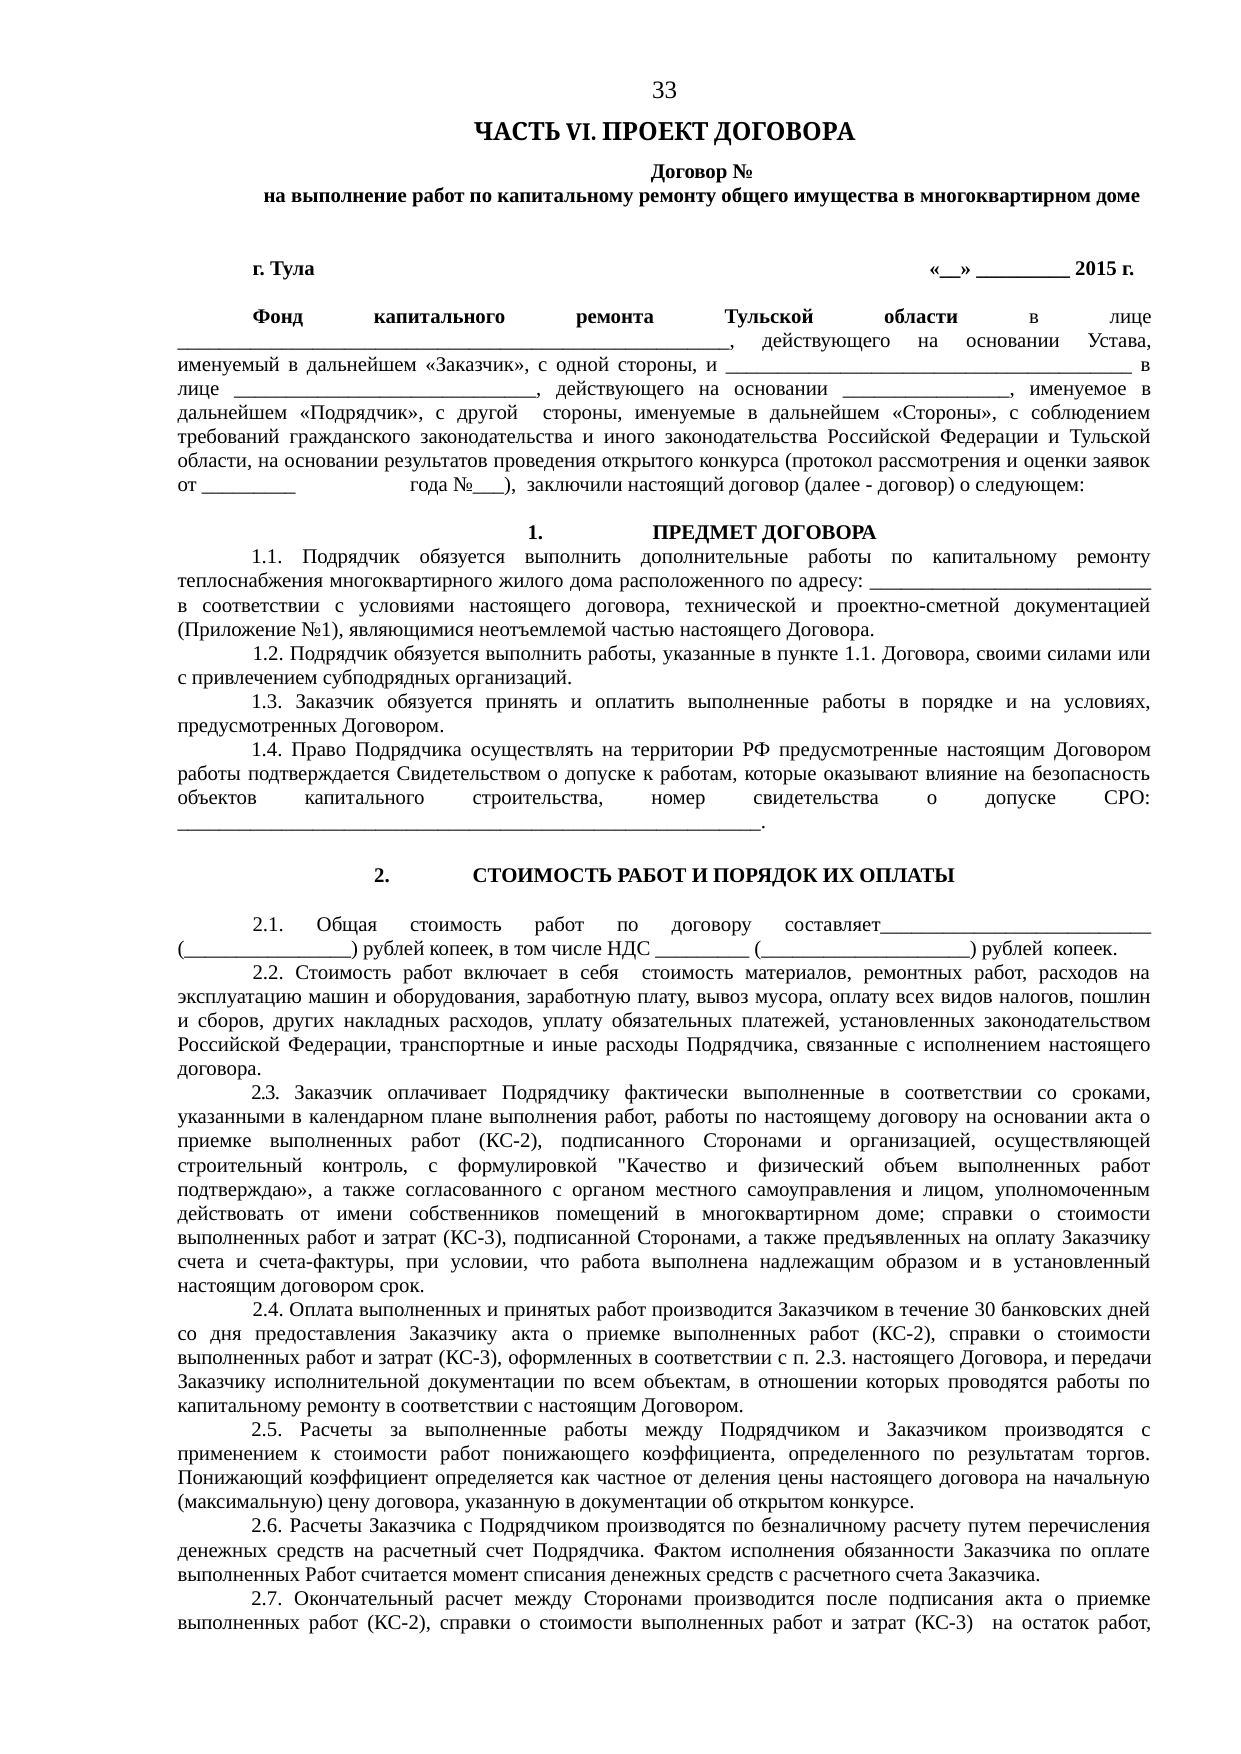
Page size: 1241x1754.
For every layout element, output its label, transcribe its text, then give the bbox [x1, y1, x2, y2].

subtitle ЧАСТЬ VI. ПРОЕКТ ДОГОВОРА [177, 118, 1152, 147]
text 2.6. Расчеты Заказчика с Подрядчиком производятся по безналичному расчету путем перечисления денежных средств на расчетный счет Подрядчика. Фактом исполнения обязанности Заказчика по оплате выполненных Работ считается момент списания денежных средств с расчетного счета Заказчика. [177, 1513, 1152, 1586]
text г. Тула «__» _________ 2015 г. [177, 256, 1152, 280]
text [177, 1586, 1152, 1634]
text 1. ПРЕДМЕТ ДОГОВОРА [177, 520, 1152, 544]
text Договор № [177, 159, 1152, 183]
text 1.3. Заказчик обязуется принять и оплатить выполненные работы в порядке и на условиях, предусмотренных Договором. [177, 689, 1152, 737]
text Фонд капитального ремонта Тульской области в лице _____________________________________________________, действующего на основании Устава, именуемый в дальнейшем «Заказчик», с одной стороны, и _______________________________________ в лице _____________________________, действующего на основании ________________, именуемое в дальнейшем «Подрядчик», с другой стороны, именуемые в дальнейшем «Стороны», с соблюдением требований гражданского законодательства и иного законодательства Российской Федерации и Тульской области, на основании результатов проведения открытого конкурса (протокол рассмотрения и оценки заявок от _________ года №___), заключили настоящий договор (далее - договор) о следующем: [177, 304, 1152, 496]
text 2.1. Общая стоимость работ по договору составляет__________________________ (________________) рублей копеек, в том числе НДС _________ (____________________) рублей копеек. [177, 912, 1152, 960]
text на выполнение работ по капитальному ремонту общего имущества в многоквартирном доме [177, 183, 1152, 207]
text 1.2. Подрядчик обязуется выполнить работы, указанные в пункте 1.1. Договора, своими силами или с привлечением субподрядных организаций. [177, 641, 1152, 689]
text 2.3. Заказчик оплачивает Подрядчику фактически выполненные в соответствии со сроками, указанными в календарном плане выполнения работ, работы по настоящему договору на основании акта о приемке выполненных работ (КС-2), подписанного Сторонами и организацией, осуществляющей строительный контроль, с формулировкой "Качество и физический объем выполненных работ подтверждаю», а также согласованного с органом местного самоуправления и лицом, уполномоченным действовать от имени собственников помещений в многоквартирном доме; справки о стоимости выполненных работ и затрат (КС-3), подписанной Сторонами, а также предъявленных на оплату Заказчику счета и счета-фактуры, при условии, что работа выполнена надлежащим образом и в установленный настоящим договором срок. [177, 1080, 1152, 1297]
list СТОИМОСТЬ РАБОТ И ПОРЯДОК ИХ ОПЛАТЫ [177, 863, 1152, 887]
text 1.1. Подрядчик обязуется выполнить дополнительные работы по капитальному ремонту теплоснабжения многоквартирного жилого дома расположенного по адресу: ___________________________ в соответствии с условиями настоящего договора, технической и проектно-сметной документацией (Приложение №1), являющимися неотъемлемой частью настоящего Договора. [177, 544, 1152, 641]
text 2.5. Расчеты за выполненные работы между Подрядчиком и Заказчиком производятся с применением к стоимости работ понижающего коэффициента, определенного по результатам торгов. Понижающий коэффициент определяется как частное от деления цены настоящего договора на начальную (максимальную) цену договора, указанную в документации об открытом конкурсе. [177, 1417, 1152, 1513]
text 1.4. Право Подрядчика осуществлять на территории РФ предусмотренные настоящим Договором работы подтверждается Свидетельством о допуске к работам, которые оказывают влияние на безопасность объектов капитального строительства, номер свидетельства о допуске СРО: ________________________________________________________. [177, 737, 1152, 833]
text 2.4. Оплата выполненных и принятых работ производится Заказчиком в течение 30 банковских дней со дня предоставления Заказчику акта о приемке выполненных работ (КС-2), справки о стоимости выполненных работ и затрат (КС-3), оформленных в соответствии с п. 2.3. настоящего Договора, и передачи Заказчику исполнительной документации по всем объектам, в отношении которых проводятся работы по капитальному ремонту в соответствии с настоящим Договором. [177, 1297, 1152, 1417]
text 2.2. Стоимость работ включает в себя стоимость материалов, ремонтных работ, расходов на эксплуатацию машин и оборудования, заработную плату, вывоз мусора, оплату всех видов налогов, пошлин и сборов, других накладных расходов, уплату обязательных платежей, установленных законодательством Российской Федерации, транспортные и иные расходы Подрядчика, связанные с исполнением настоящего договора. [177, 960, 1152, 1080]
